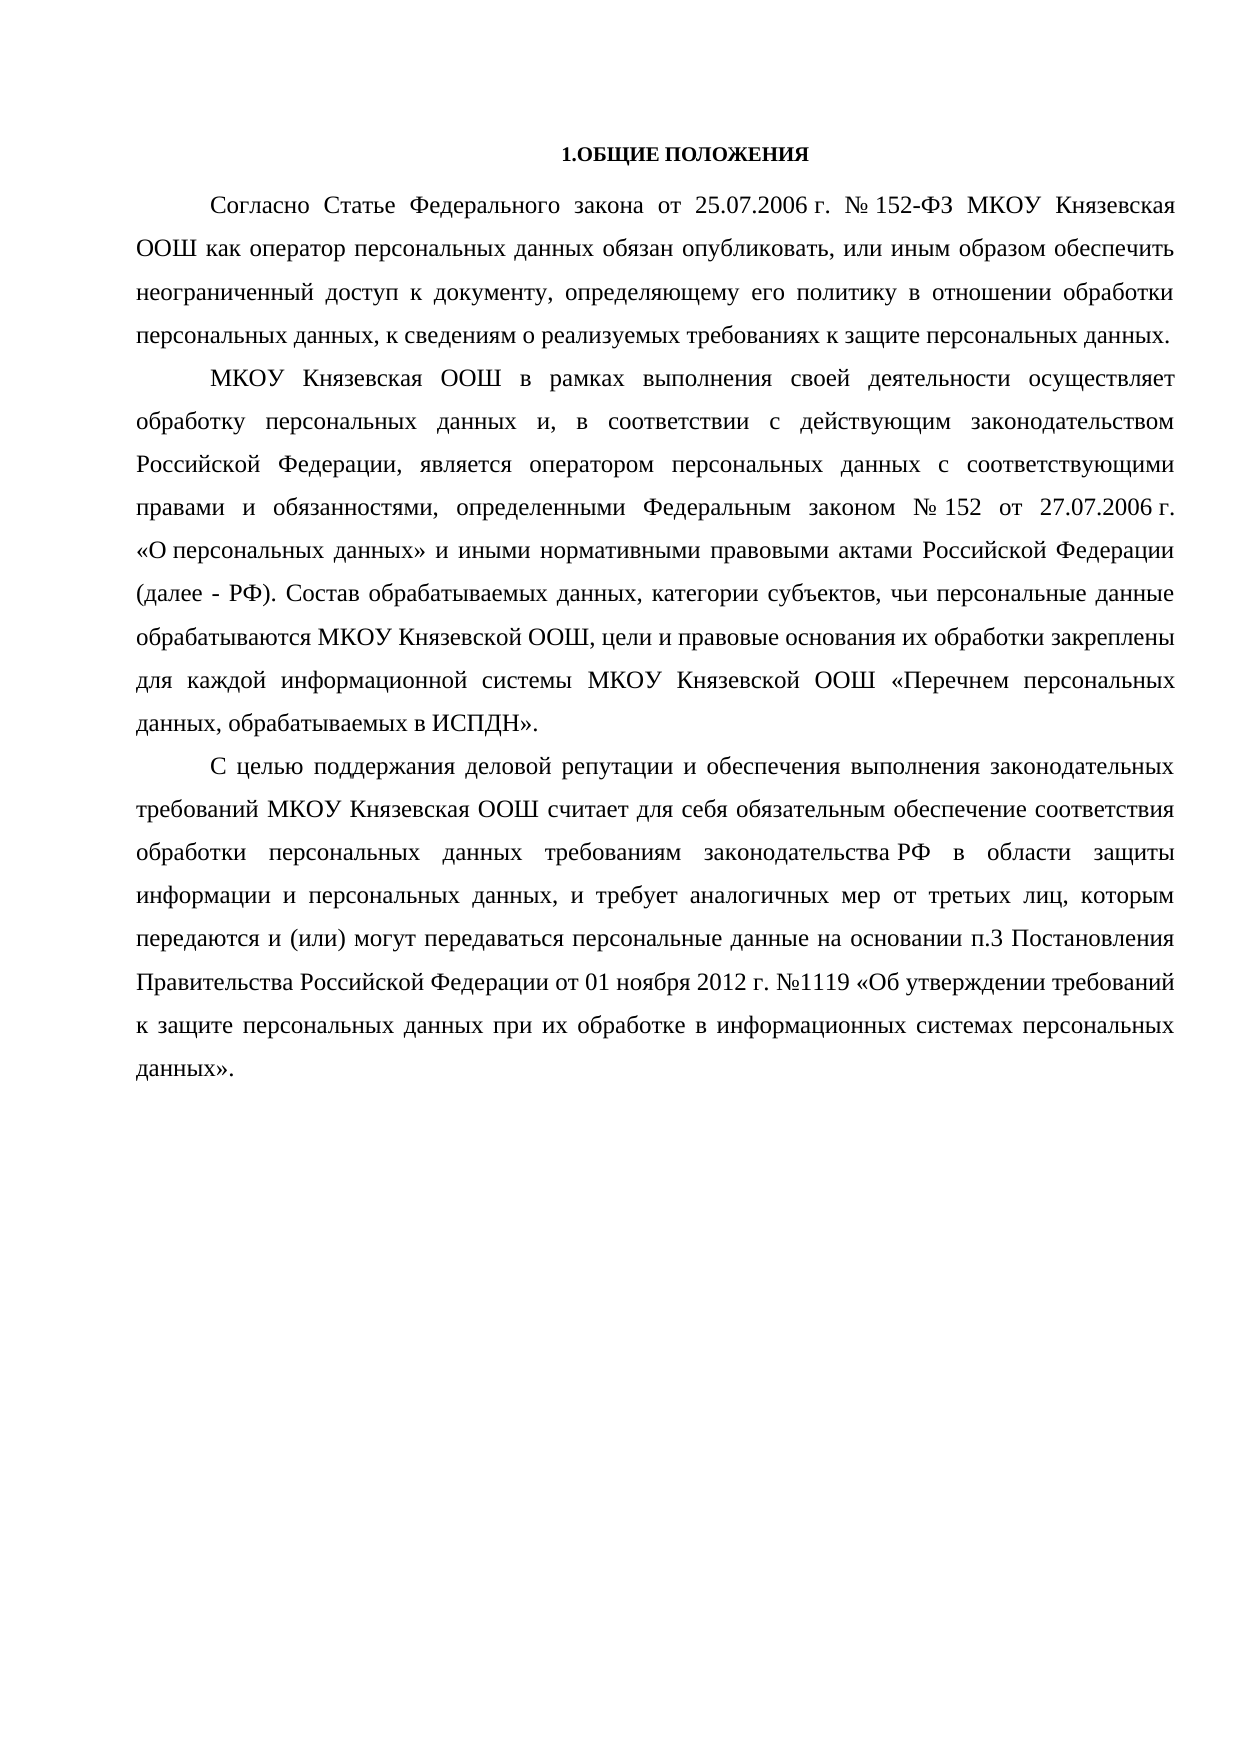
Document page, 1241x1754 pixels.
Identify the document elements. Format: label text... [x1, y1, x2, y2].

subtitle 1.Общие положения [195, 142, 1175, 166]
text МКОУ Князевская ООШ в рамках выполнения своей деятельности осуществляет обработку персональных данных и, в соответствии с действующим законодательством Российской Федерации, является оператором персональных данных с соответствующими правами и обязанностями, определенными Федеральным законом № 152 от 27.07.2006 г. «О персональных данных» и иными нормативными правовыми актами Российской Федерации (далее - РФ). Состав обрабатываемых данных, категории субъектов, чьи персональные данные обрабатываются МКОУ Князевской ООШ, цели и правовые основания их обработки закреплены для каждой информационной системы МКОУ Князевской ООШ «Перечнем персональных данных, обрабатываемых в ИСПДН». [136, 363, 1175, 737]
text С целью поддержания деловой репутации и обеспечения выполнения законодательных требований МКОУ Князевская ООШ считает для себя обязательным обеспечение соответствия обработки персональных данных требованиям законодательства РФ в области защиты информации и персональных данных, и требует аналогичных мер от третьих лиц, которым передаются и (или) могут передаваться персональные данные на основании п.3 Постановления Правительства Российской Федерации от 01 ноября 2012 г. №1119 «Об утверждении требований к защите персональных данных при их обработке в информационных системах персональных данных». [136, 751, 1175, 1082]
text Согласно Статье Федерального закона от 25.07.2006 г. № 152-ФЗ МКОУ Князевская ООШ как оператор персональных данных обязан опубликовать, или иным образом обеспечить неограниченный доступ к документу, определяющему его политику в отношении обработки персональных данных, к сведениям о реализуемых требованиях к защите персональных данных. [136, 190, 1175, 348]
